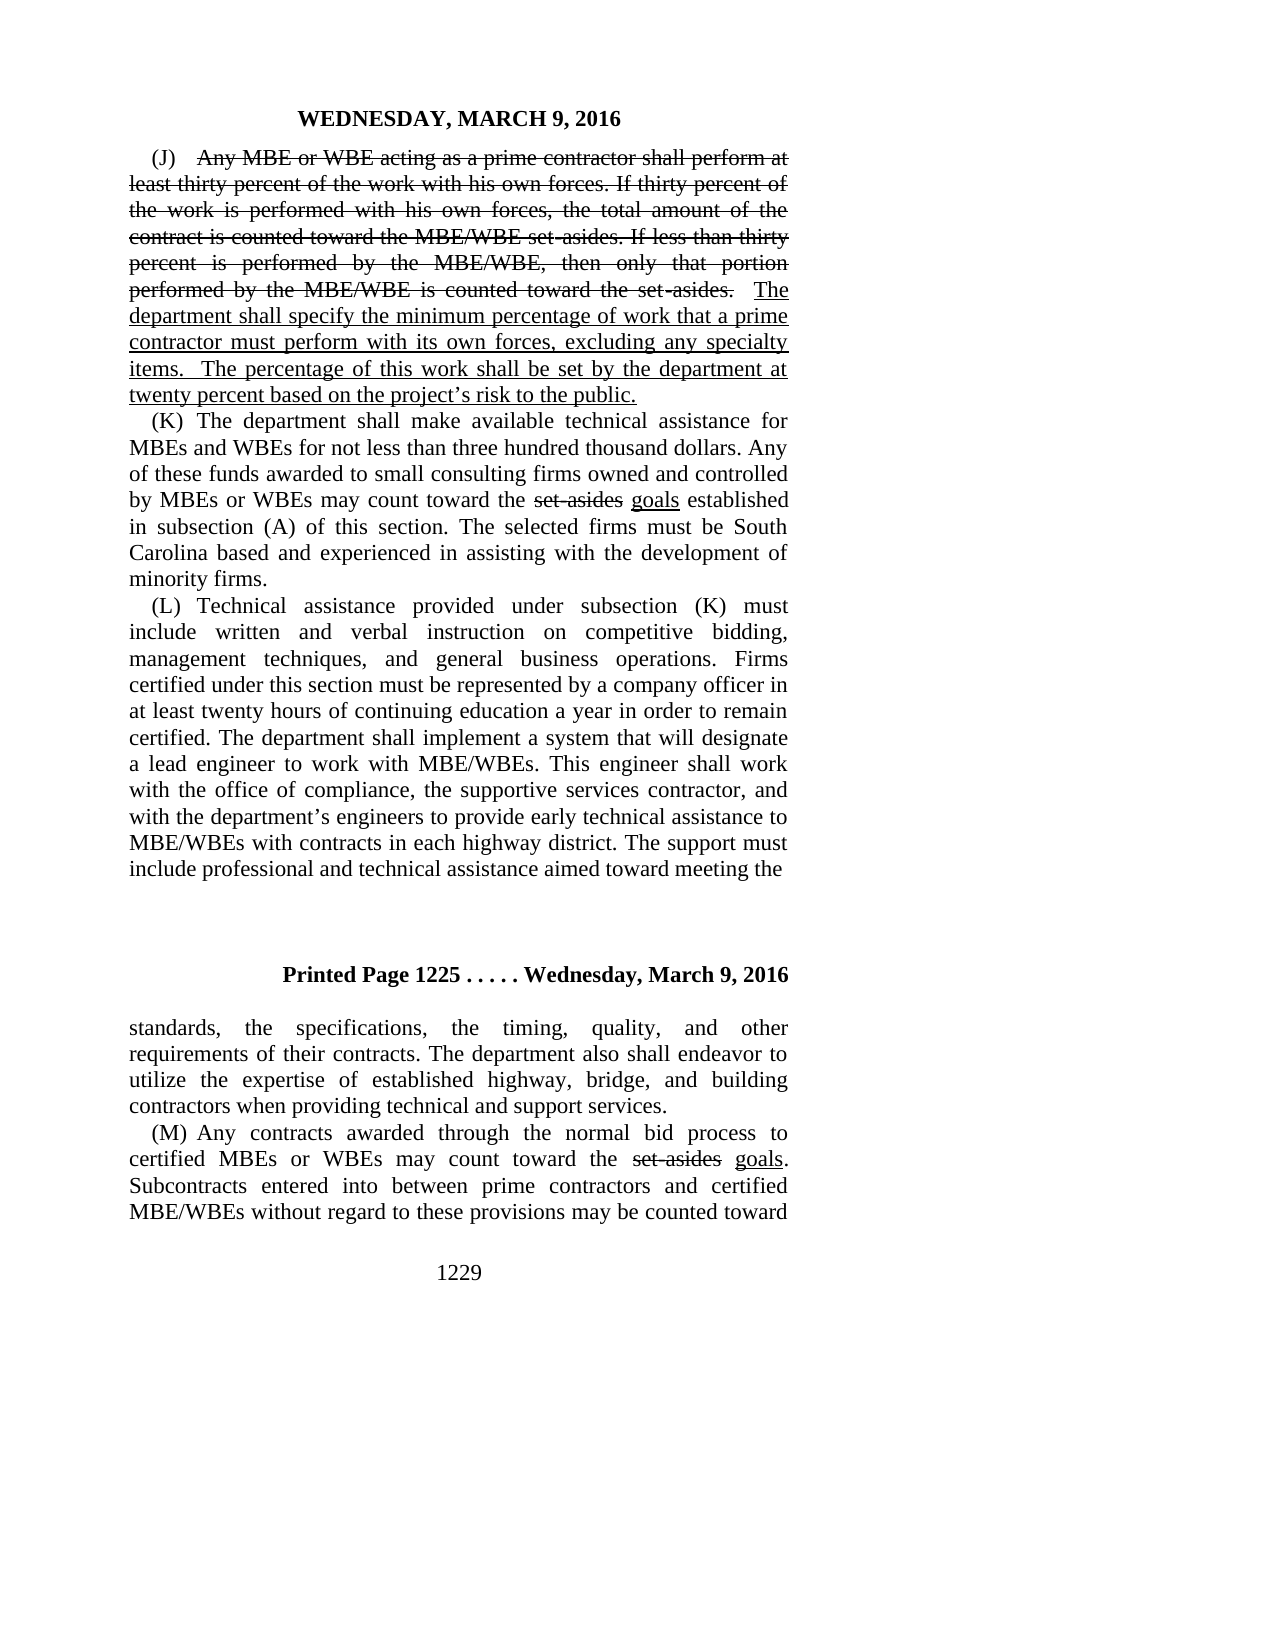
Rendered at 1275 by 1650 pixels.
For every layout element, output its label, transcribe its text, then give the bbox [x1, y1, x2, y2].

text standards, the specifications, the timing, quality, and other requirements of their contracts. The department also shall endeavor to utilize the expertise of established highway, bridge, and building contractors when providing technical and support services. [129, 1013, 789, 1119]
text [129, 1119, 789, 1224]
text (K) The department shall make available technical assistance for MBEs and WBEs for not less than three hundred thousand dollars. Any of these funds awarded to small consulting firms owned and controlled by MBEs or WBEs may count toward the set-asides goals established in subsection (A) of this section. The selected firms must be South Carolina based and experienced in assisting with the development of minority firms. [129, 407, 789, 592]
text (J) Any MBE or WBE acting as a prime contractor shall perform at least thirty percent of the work with his own forces. If thirty percent of the work is performed with his own forces, the total amount of the contract is counted toward the MBE/WBE set-asides. If less than thirty percent is performed by the MBE/WBE, then only that portion performed by the MBE/WBE is counted toward the set-asides. The department shall specify the minimum percentage of work that a prime contractor must perform with its own forces, excluding any specialty items. The percentage of this work shall be set by the department at twenty percent based on the project’s risk to the public. [129, 144, 789, 237]
text Printed Page 1225 . . . . . Wednesday, March 9, 2016 [129, 961, 789, 987]
text (L) Technical assistance provided under subsection (K) must include written and verbal instruction on competitive bidding, management techniques, and general business operations. Firms certified under this section must be represented by a company officer in at least twenty hours of continuing education a year in order to remain certified. The department shall implement a system that will designate a lead engineer to work with MBE/WBEs. This engineer shall work with the office of compliance, the supportive services contractor, and with the department’s engineers to provide early technical assistance to MBE/WBEs with contracts in each highway district. The support must include professional and technical assistance aimed toward meeting the [129, 592, 789, 882]
